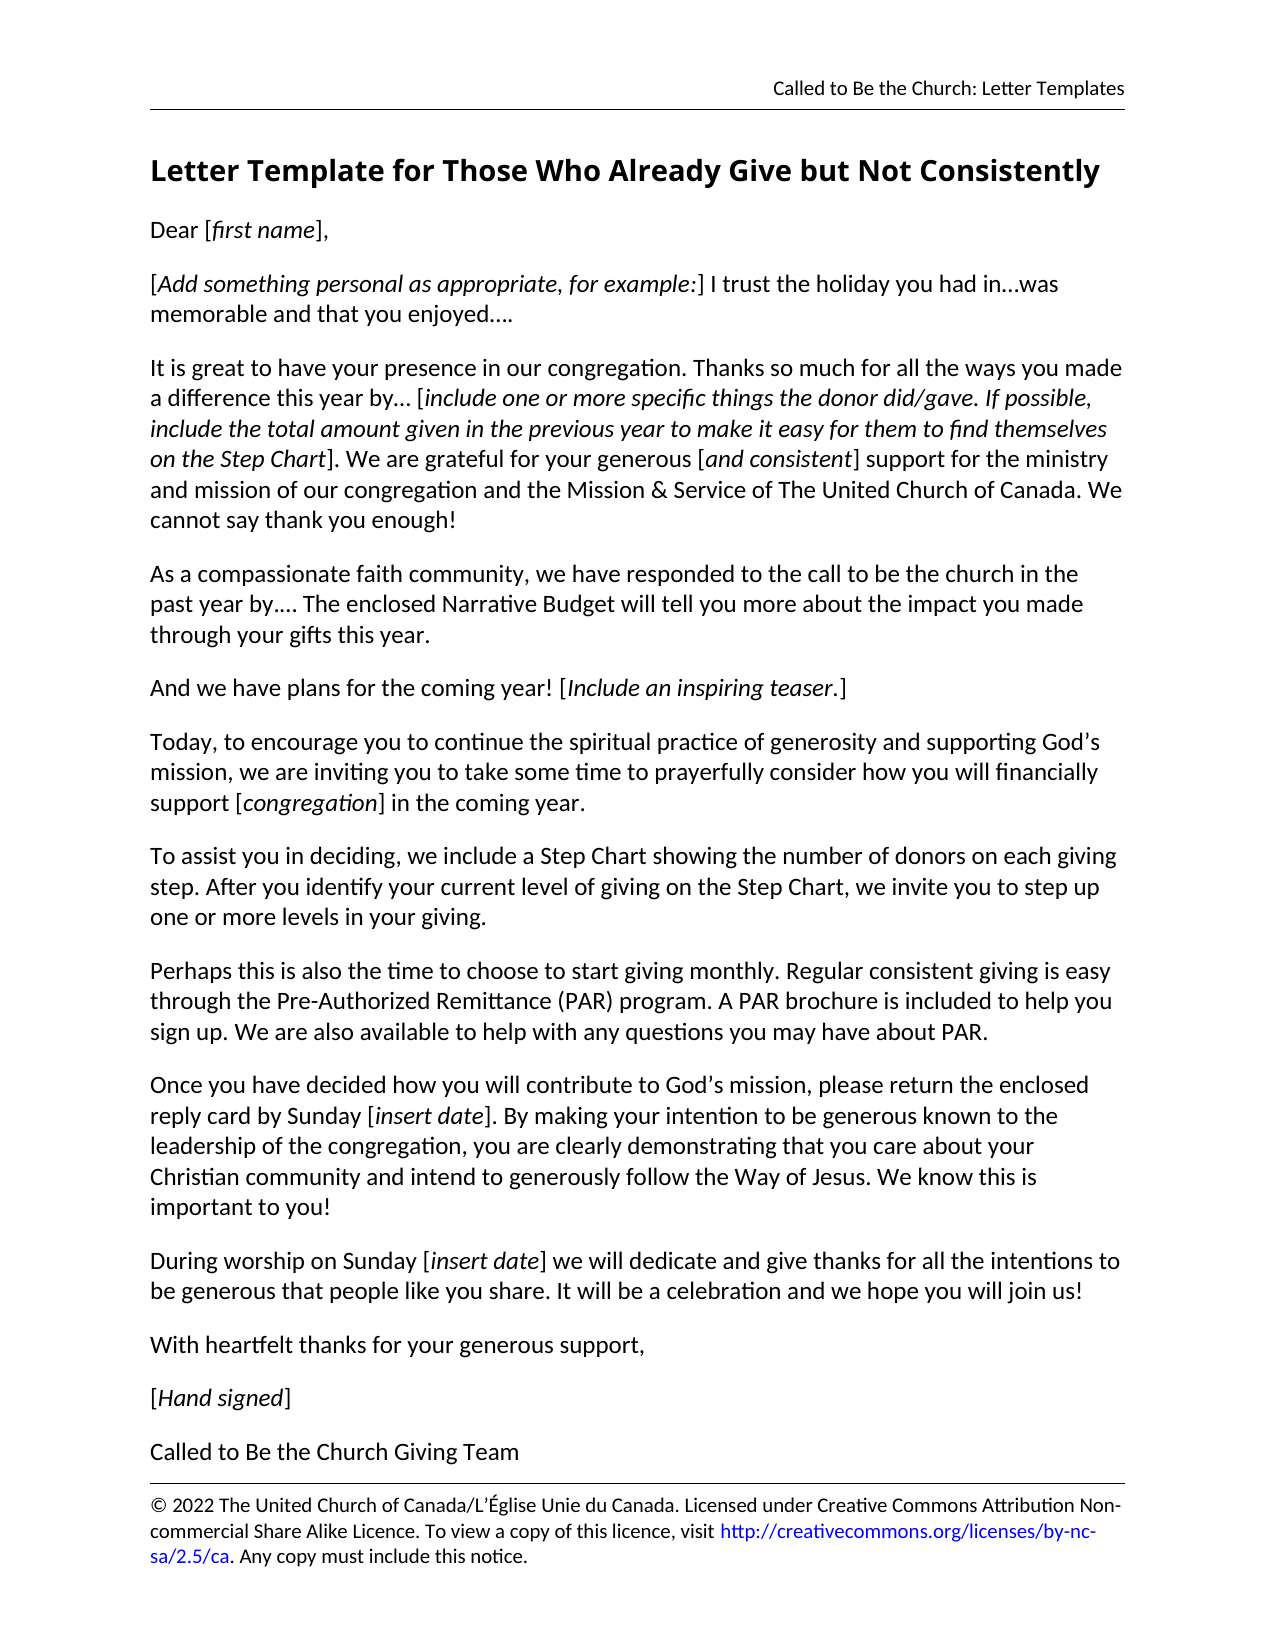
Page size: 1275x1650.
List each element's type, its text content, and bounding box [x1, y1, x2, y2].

text Perhaps this is also the time to choose to start giving monthly. Regular consistent giving is easy through the Pre-Authorized Remittance (PAR) program. A PAR brochure is included to help you sign up. We are also available to help with any questions you may have about PAR. [150, 955, 1125, 1047]
text During worship on Sunday [insert date] we will dedicate and give thanks for all the intentions to be generous that people like you share. It will be a celebration and we hope you will join us! [150, 1245, 1125, 1306]
text Called to Be the Church Giving Team [150, 1436, 1125, 1466]
text As a compassionate faith community, we have responded to the call to be the church in the past year by.… The enclosed Narrative Budget will tell you more about the impact you made through your gifts this year. [150, 558, 1125, 650]
text Once you have decided how you will contribute to God’s mission, please return the enclosed reply card by Sunday [insert date]. By making your intention to be generous known to the leadership of the congregation, you are clearly demonstrating that you care about your Christian community and intend to generously follow the Way of Jesus. We know this is important to you! [150, 1069, 1125, 1222]
text [Hand signed] [150, 1382, 1125, 1413]
text Today, to encourage you to continue the spiritual practice of generosity and supporting God’s mission, we are inviting you to take some time to prayerfully consider how you will financially support [congregation] in the coming year. [150, 726, 1125, 818]
subtitle Letter Template for Those Who Already Give but Not Consistently [150, 150, 1125, 190]
text [Add something personal as appropriate, for example:] I trust the holiday you had in…was memorable and that you enjoyed…. [150, 268, 1125, 329]
text It is great to have your presence in our congregation. Thanks so much for all the ways you made a difference this year by… [include one or more specific things the donor did/gave. If possible, include the total amount given in the previous year to make it easy for them to find themselves on the Step Chart]. We are grateful for your generous [and consistent] support for the ministry and mission of our congregation and the Mission & Service of The United Church of Canada. We cannot say thank you enough! [150, 352, 1125, 535]
text Dear [first name], [150, 215, 1125, 245]
text And we have plans for the coming year! [Include an inspiring teaser.] [150, 673, 1125, 703]
text To assist you in deciding, we include a Step Chart showing the number of donors on each giving step. After you identify your current level of giving on the Step Chart, we invite you to step up one or more levels in your giving. [150, 841, 1125, 932]
text With heartfelt thanks for your generous support, [150, 1329, 1125, 1359]
